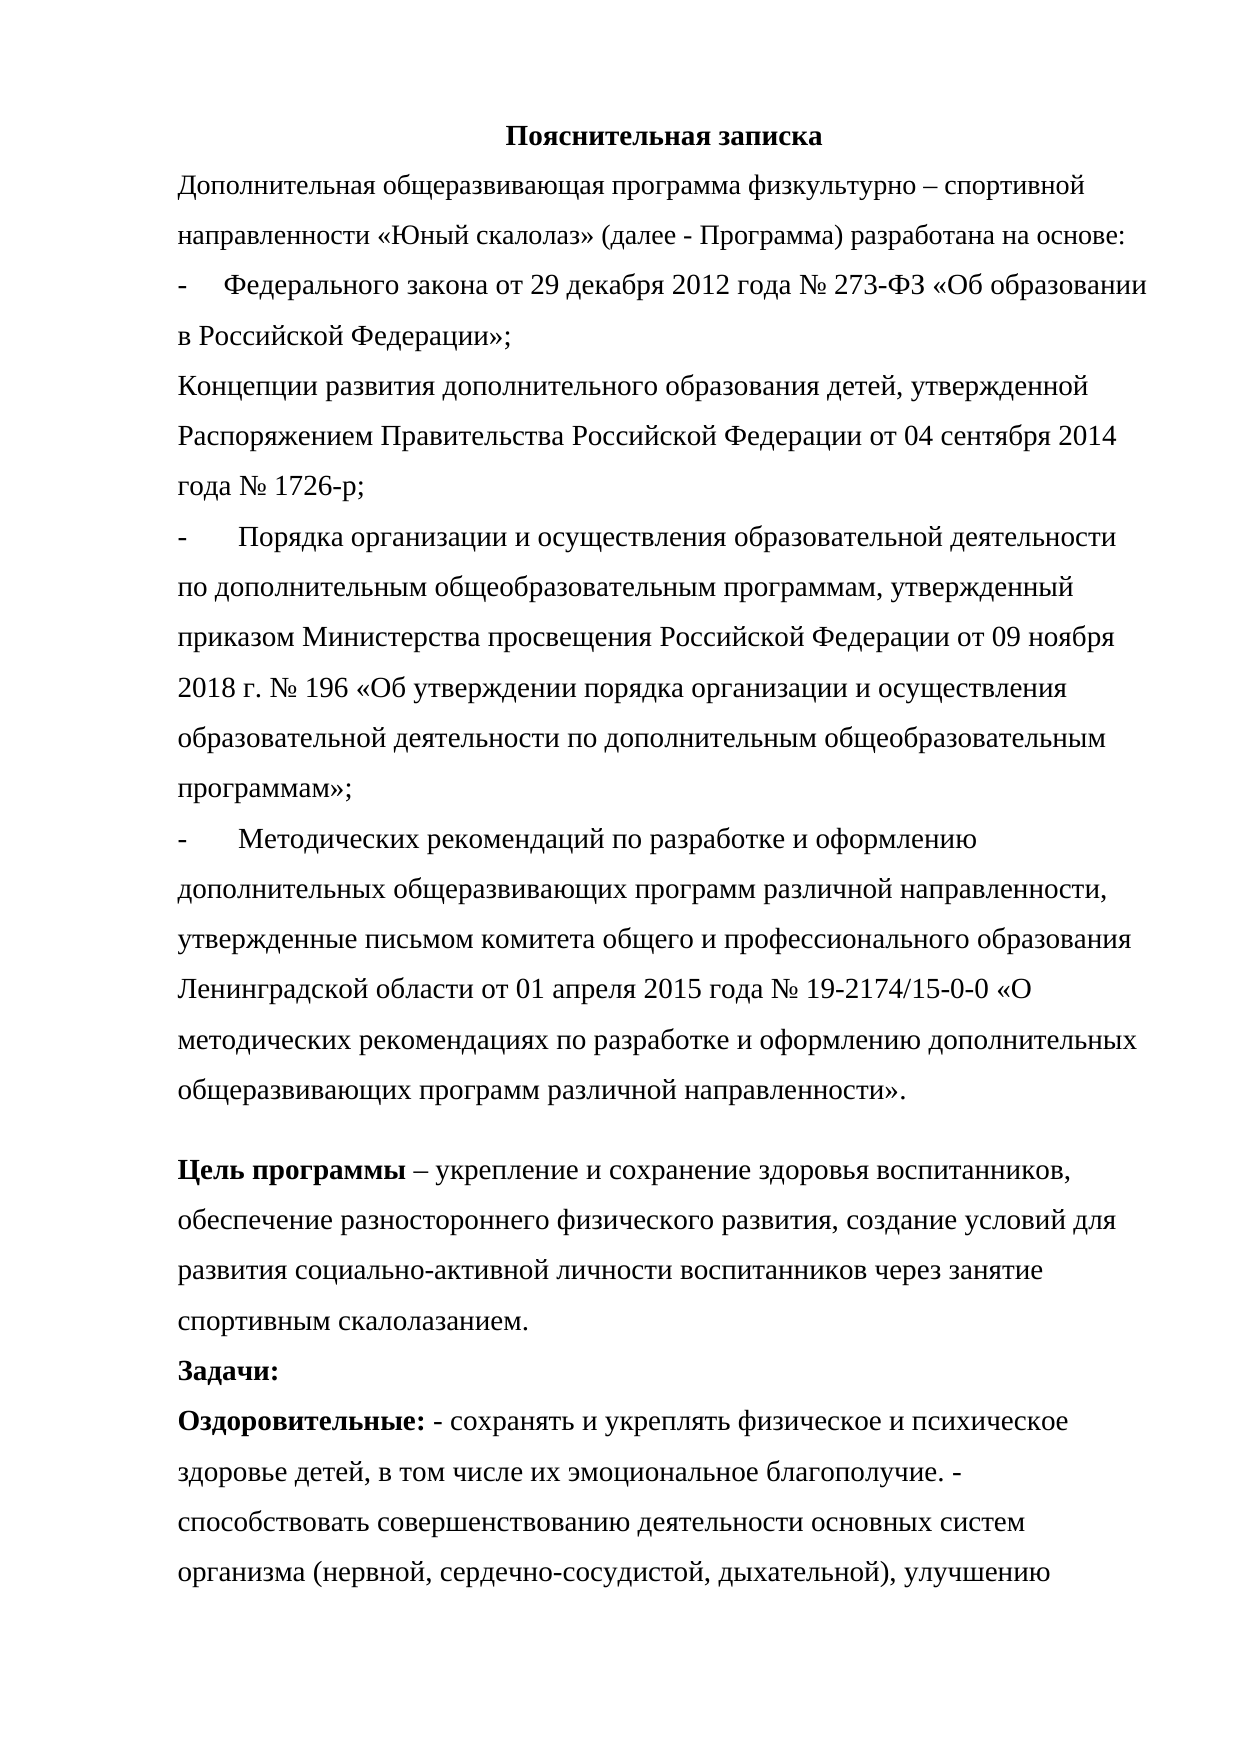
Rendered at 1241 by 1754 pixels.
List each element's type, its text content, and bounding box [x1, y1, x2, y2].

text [177, 1152, 1152, 1588]
text Пояснительная записка Дополнительная общеразвивающая программа физкультурно – спортивной направленности «Юный скалолаз» (далее - Программа) разработана на основе: - Федерального закона от 29 декабря 2012 года № 273-ФЗ «Об образовании в Российской Федерации»; Концепции развития дополнительного образования детей, утвержденной Распоряжением Правительства Российской Федерации от 04 сентября 2014 года № 1726-р; - Порядка организации и осуществления образовательной деятельности по дополнительным общеобразовательным программам, утвержденный приказом Министерства просвещения Российской Федерации от 09 ноября 2018 г. № 196 «Об утверждении порядка организации и осуществления образовательной деятельности по дополнительным общеобразовательным программам»; - Методических рекомендаций по разработке и оформлению дополнительных общеразвивающих программ различной направленности, утвержденные письмом комитета общего и профессионального образования Ленинградской области от 01 апреля 2015 года № 19-2174/15-0-0 «О методических рекомендациях по разработке и оформлению дополнительных общеразвивающих программ различной направленности». [177, 118, 1152, 1106]
